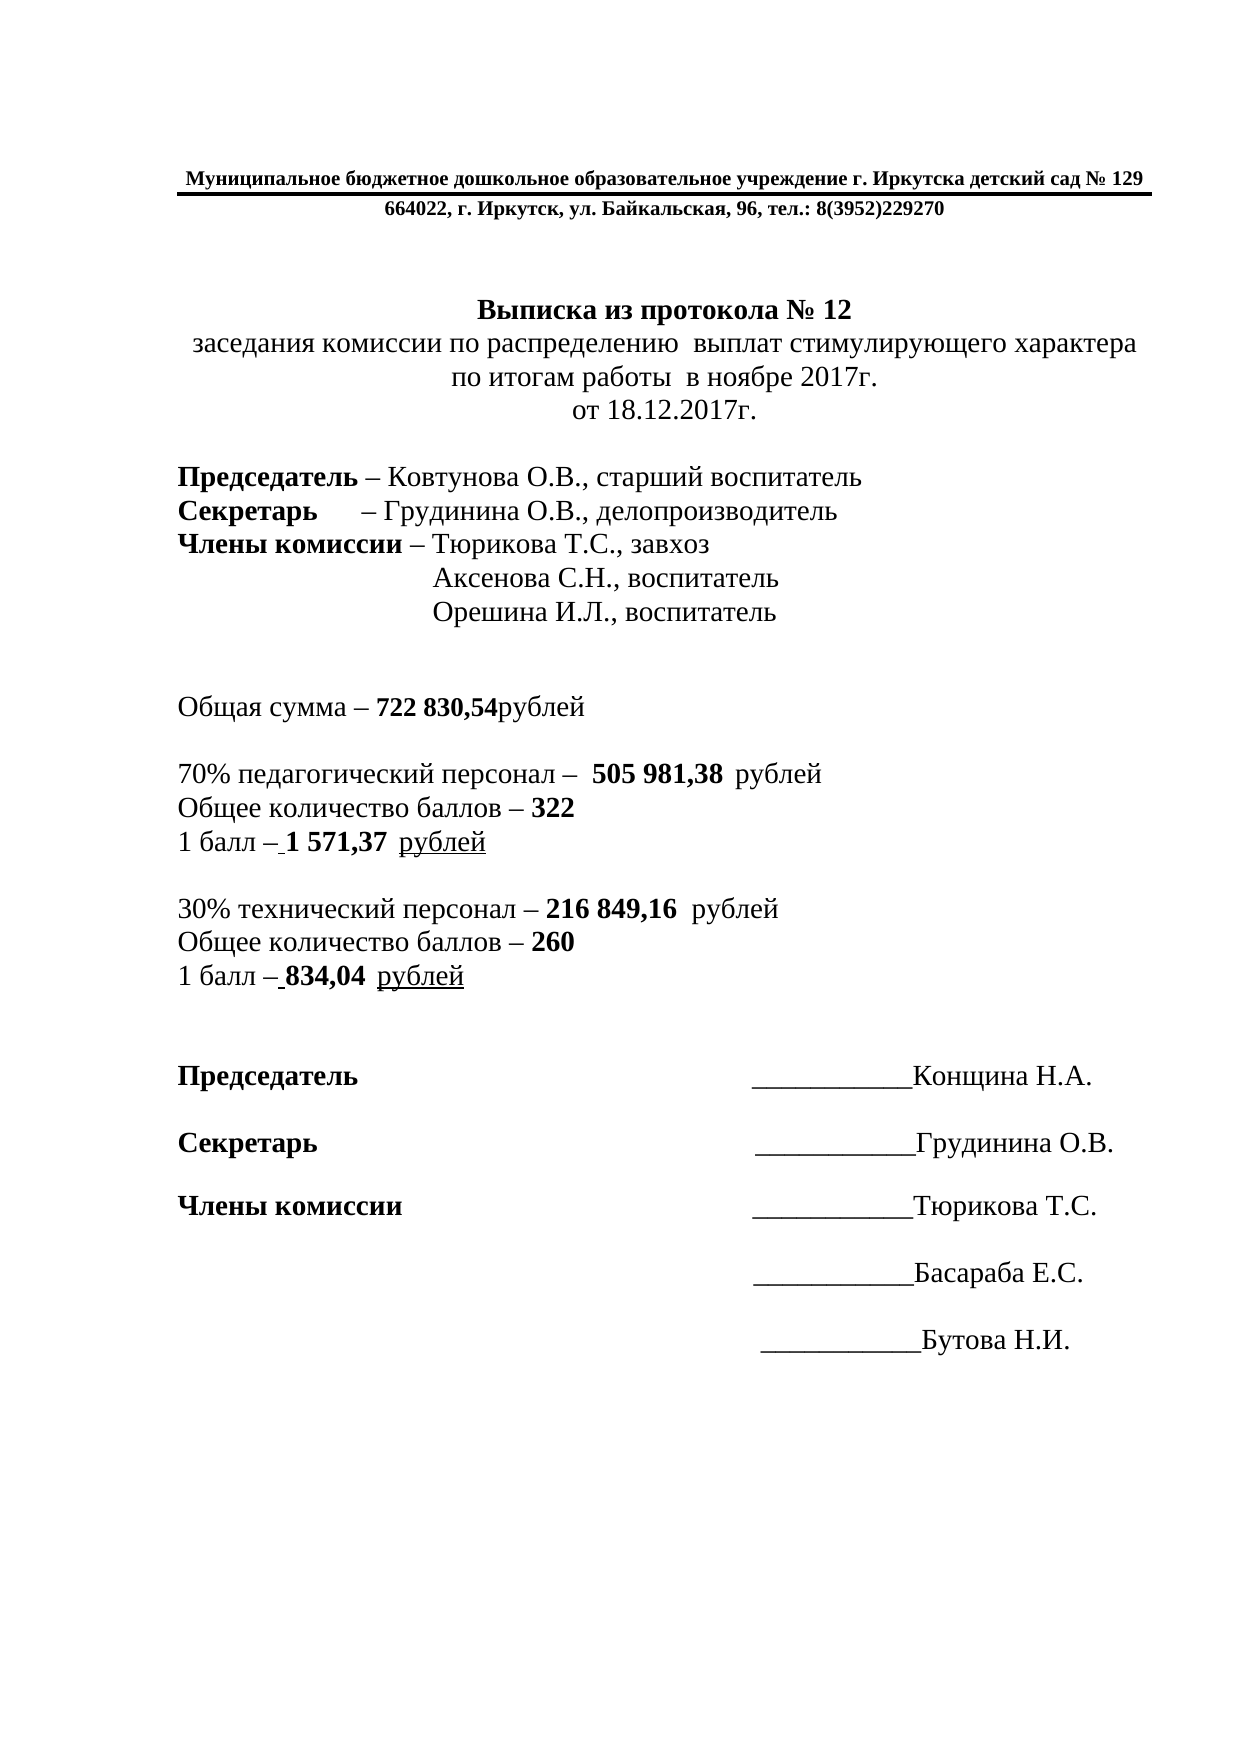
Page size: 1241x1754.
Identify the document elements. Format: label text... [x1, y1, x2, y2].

text ___________Бутова Н.И. [177, 1322, 1152, 1356]
text Председатель – Ковтунова О.В., старший воспитатель [177, 459, 1152, 493]
text 1 балл – 1 571,37 рублей [177, 824, 1152, 857]
text Члены комиссии – Тюрикова Т.С., завхоз [177, 527, 1152, 560]
text 664022, г. Иркутск, ул. Байкальская, 96, тел.: 8(3952)229270 [177, 196, 1152, 219]
text 1 балл – 834,04 рублей [177, 958, 1152, 991]
text 70% педагогический персонал – 505 981,38 рублей [177, 757, 1152, 790]
text Общая сумма – 722 830,54рублей [177, 689, 1152, 723]
text Выписка из протокола № 12 [177, 292, 1152, 325]
text заседания комиссии по распределению выплат стимулирующего характера по итогам работы в ноябре 2017г. [177, 325, 1152, 392]
text Орешина И.Л., воспитатель [177, 594, 1152, 627]
text Члены комиссии ___________Тюрикова Т.С. [177, 1188, 1152, 1221]
text Аксенова С.Н., воспитатель [177, 560, 1152, 594]
text Общее количество баллов – 260 [177, 924, 1152, 958]
text 30% технический персонал – 216 849,16 рублей [177, 891, 1152, 924]
text ___________Басараба Е.С. [177, 1255, 1152, 1288]
text Общее количество баллов – 322 [177, 790, 1152, 824]
text Муниципальное бюджетное дошкольное образовательное учреждение г. Иркутска детский сад № 129 [177, 166, 1152, 192]
text Председатель ___________Конщина Н.А. [177, 1058, 1152, 1092]
text от 18.12.2017г. [177, 392, 1152, 426]
text Секретарь – Грудинина О.В., делопроизводитель [177, 493, 1152, 527]
text Секретарь ___________Грудинина О.В. [177, 1126, 1152, 1159]
